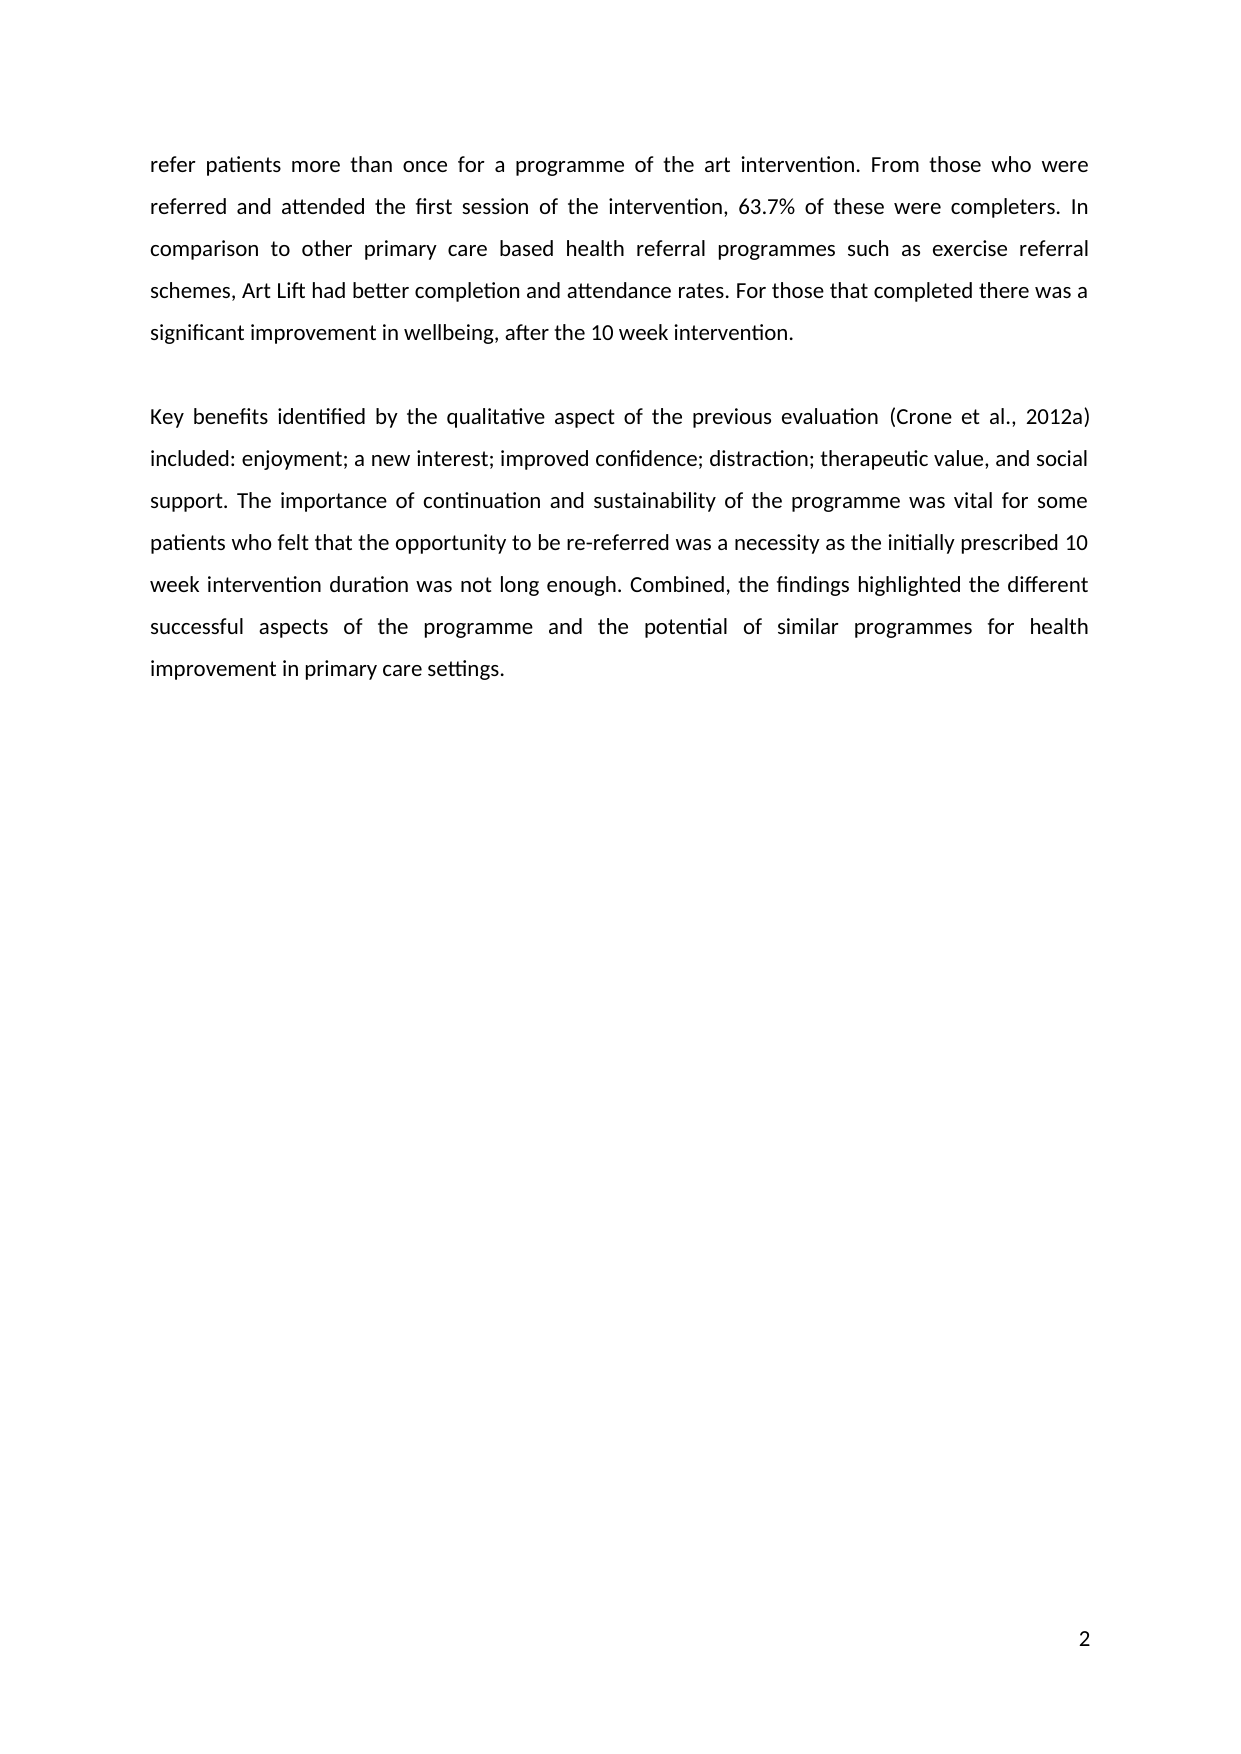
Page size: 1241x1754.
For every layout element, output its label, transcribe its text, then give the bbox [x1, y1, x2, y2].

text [150, 150, 1090, 346]
text Key benefits identified by the qualitative aspect of the previous evaluation (Crone et al., 2012a) included: enjoyment; a new interest; improved confidence; distraction; therapeutic value, and social support. The importance of continuation and sustainability of the programme was vital for some patients who felt that the opportunity to be re-referred was a necessity as the initially prescribed 10 week intervention duration was not long enough. Combined, the findings highlighted the different successful aspects of the programme and the potential of similar programmes for health improvement in primary care settings. [150, 402, 1090, 682]
